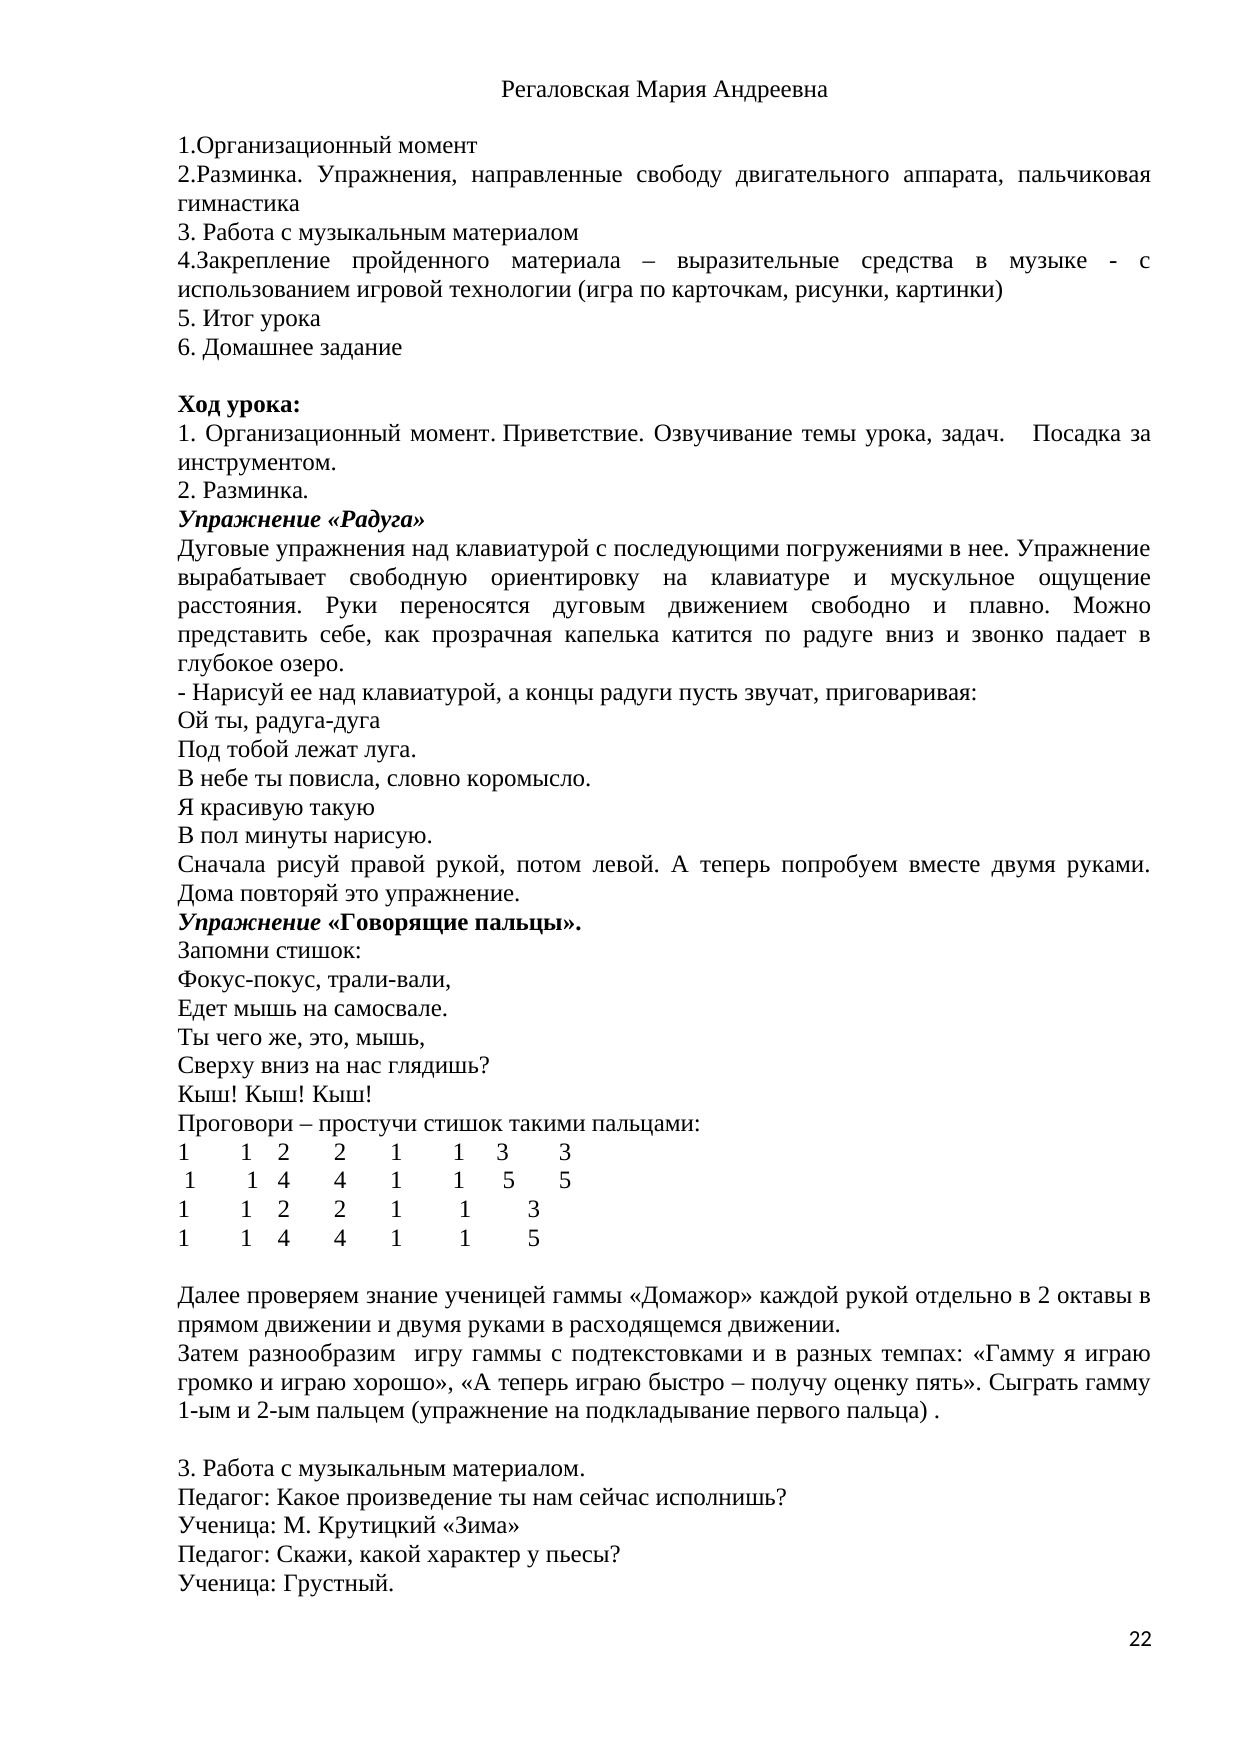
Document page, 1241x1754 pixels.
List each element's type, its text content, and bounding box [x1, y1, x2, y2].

text Упражнение «Говорящие пальцы». [177, 907, 1152, 936]
text Сначала рисуй правой рукой, потом левой. А теперь попробуем вместе двумя руками. Дома повторяй это упражнение. [177, 849, 1152, 907]
text В небе ты повисла, словно коромысло. [177, 763, 1152, 792]
text 1.Организационный момент [177, 131, 1152, 159]
text 4.Закрепление пройденного материала – выразительные средства в музыке - с использованием игровой технологии (игра по карточкам, рисунки, картинки) [177, 246, 1152, 303]
text 1 1 4 4 1 1 5 5 [177, 1166, 1152, 1194]
text Педагог: Скажи, какой характер у пьесы? [177, 1539, 1152, 1568]
text 2. Разминка. [177, 476, 1152, 504]
text 3. Работа с музыкальным материалом. [177, 1453, 1152, 1482]
text Дуговые упражнения над клавиатурой с последующими погружениями в нее. Упражнение вырабатывает свободную ориентировку на клавиатуре и мускульное ощущение расстояния. Руки переносятся дуговым движением свободно и плавно. Можно представить себе, как прозрачная капелька катится по радуге вниз и звонко падает в глубокое озеро. [177, 533, 1152, 677]
text 3. Работа с музыкальным материалом [177, 217, 1152, 246]
text 6. Домашнее задание [177, 332, 1152, 361]
text Упражнение «Радуга» [177, 504, 1152, 533]
text Проговори – простучи стишок такими пальцами: [177, 1108, 1152, 1137]
text Я красивую такую [177, 792, 1152, 821]
text Ой ты, радуга-дуга [177, 706, 1152, 734]
text Едет мышь на самосвале. [177, 993, 1152, 1022]
text Ход урока: [177, 389, 1152, 418]
text Под тобой лежат луга. [177, 734, 1152, 763]
text Затем разнообразим игру гаммы с подтекстовками и в разных темпах: «Гамму я играю громко и играю хорошо», «А теперь играю быстро – получу оценку пять». Сыграть гамму 1-ым и 2-ым пальцем (упражнение на подкладывание первого пальца) . [177, 1338, 1152, 1424]
text Педагог: Какое произведение ты нам сейчас исполнишь? [177, 1482, 1152, 1511]
text Кыш! Кыш! Кыш! [177, 1079, 1152, 1108]
text 1 1 2 2 1 1 3 3 [177, 1137, 1152, 1166]
text Запомни стишок: [177, 936, 1152, 964]
text 1 1 2 2 1 1 3 [177, 1194, 1152, 1223]
text 1 1 4 4 1 1 5 [177, 1223, 1152, 1252]
text 2.Разминка. Упражнения, направленные свободу двигательного аппарата, пальчиковая гимнастика [177, 159, 1152, 217]
text - Нарисуй ее над клавиатурой, а концы радуги пусть звучат, приговаривая: [177, 677, 1152, 706]
text Ученица: Грустный. [177, 1568, 1152, 1597]
text Фокус-покус, трали-вали, [177, 964, 1152, 993]
text Ты чего же, это, мышь, [177, 1022, 1152, 1051]
text 5. Итог урока [177, 303, 1152, 332]
text Ученица: М. Крутицкий «Зима» [177, 1511, 1152, 1539]
text В пол минуты нарисую. [177, 821, 1152, 849]
text Далее проверяем знание ученицей гаммы «Домажор» каждой рукой отдельно в 2 октавы в прямом движении и двумя руками в расходящемся движении. [177, 1281, 1152, 1338]
text 1. Организационный момент. Приветствие. Озвучивание темы урока, задач. Посадка за инструментом. [177, 418, 1152, 476]
text Сверху вниз на нас глядишь? [177, 1051, 1152, 1079]
